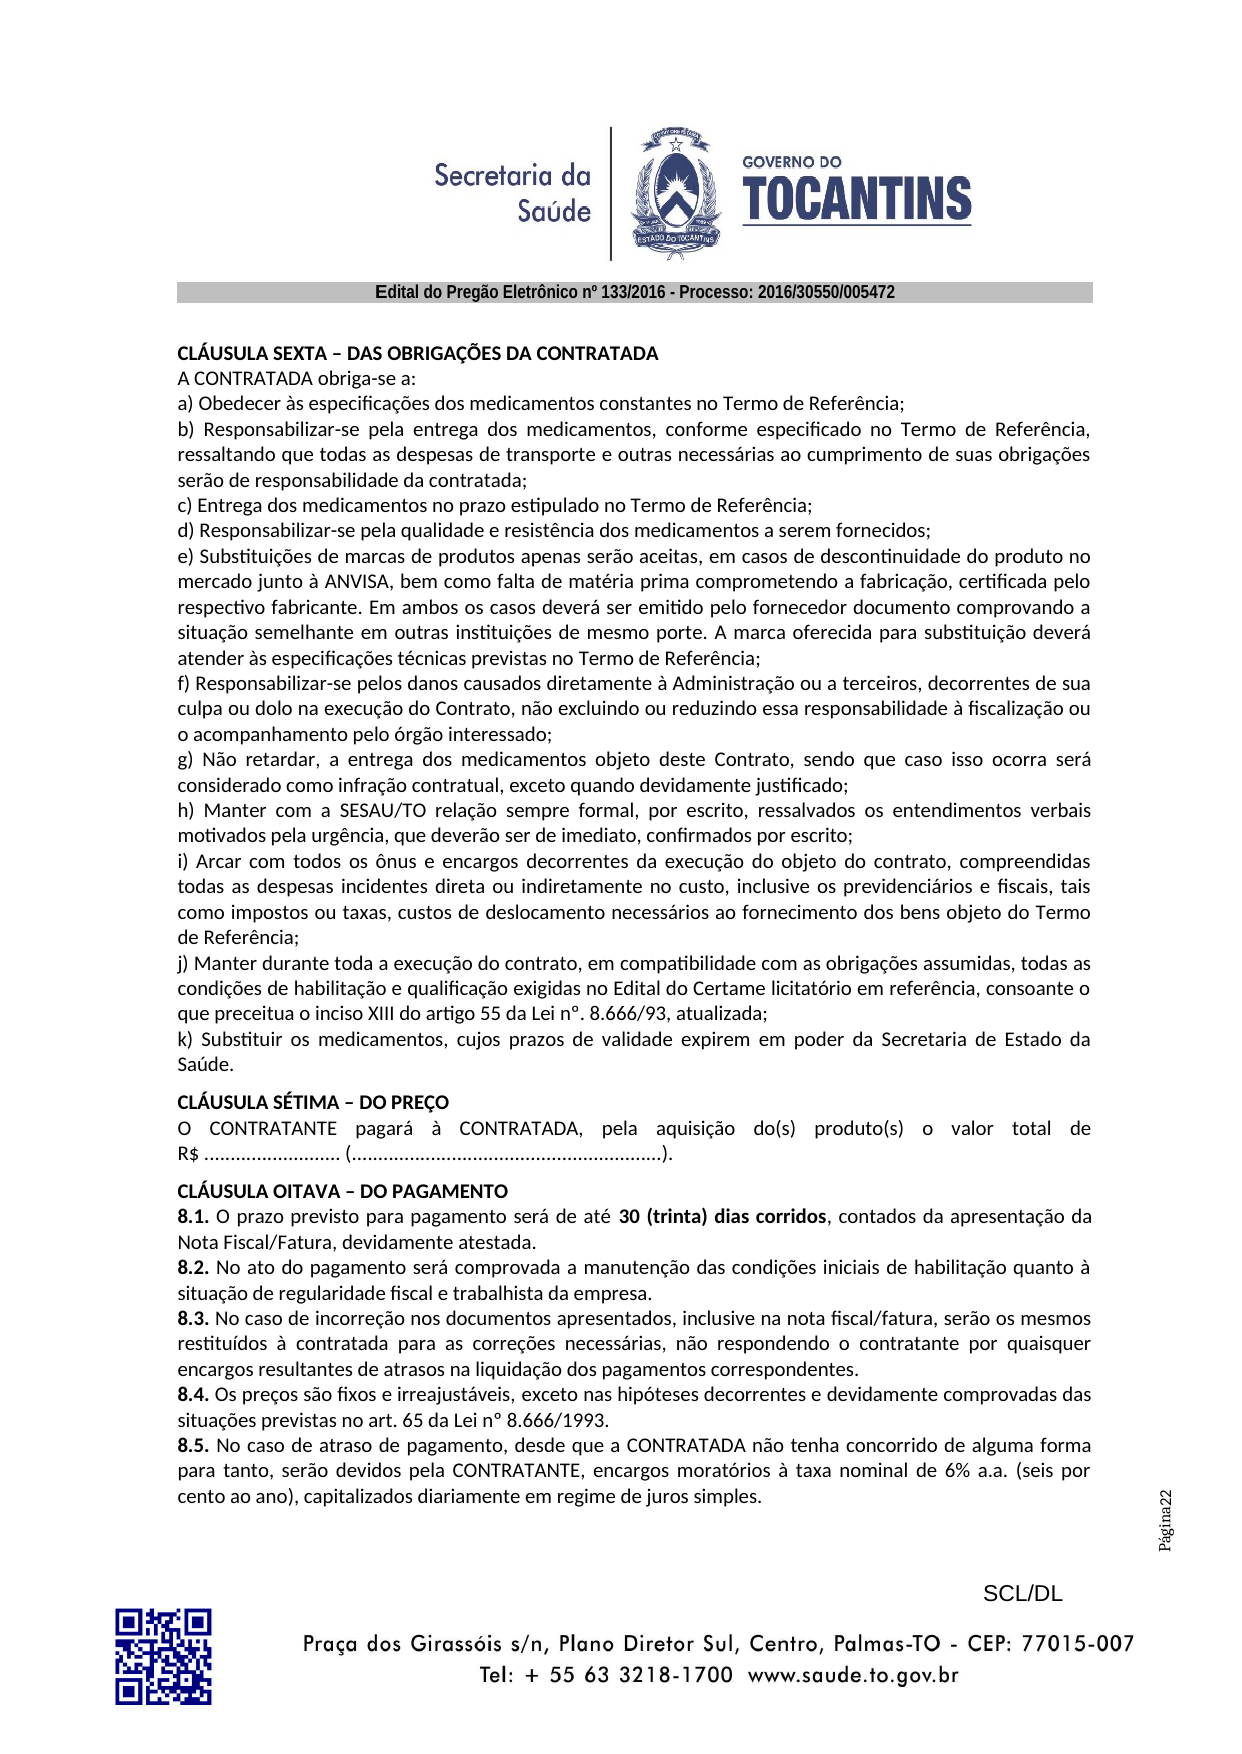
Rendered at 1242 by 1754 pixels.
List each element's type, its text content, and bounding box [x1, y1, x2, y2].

text CLÁUSULA SÉTIMA – DO PREÇO [177, 1089, 1093, 1115]
text CLÁUSULA OITAVA – DO PAGAMENTO [177, 1178, 1093, 1203]
text d) Responsabilizar-se pela qualidade e resistência dos medicamentos a serem fornecidos; [177, 518, 1093, 543]
text b) Responsabilizar-se pela entrega dos medicamentos, conforme especificado no Termo de Referência, ressaltando que todas as despesas de transporte e outras necessárias ao cumprimento de suas obrigações serão de responsabilidade da contratada; [177, 416, 1093, 492]
text 8.4. Os preços são fixos e irreajustáveis, exceto nas hipóteses decorrentes e devidamente comprovadas das situações previstas no art. 65 da Lei nº 8.666/1993. [177, 1381, 1093, 1432]
text A CONTRATADA obriga-se a: [177, 365, 1093, 391]
text j) Manter durante toda a execução do contrato, em compatibilidade com as obrigações assumidas, todas as condições de habilitação e qualificação exigidas no Edital do Certame licitatório em referência, consoante o que preceitua o inciso XIII do artigo 55 da Lei nº. 8.666/93, atualizada; [177, 950, 1093, 1026]
text O CONTRATANTE pagará à CONTRATADA, pela aquisição do(s) produto(s) o valor total de R$ .......................... (...........................................................). [177, 1115, 1093, 1166]
text 8.3. No caso de incorreção nos documentos apresentados, inclusive na nota fiscal/fatura, serão os mesmos restituídos à contratada para as correções necessárias, não respondendo o contratante por quaisquer encargos resultantes de atrasos na liquidação dos pagamentos correspondentes. [177, 1305, 1093, 1381]
text h) Manter com a SESAU/TO relação sempre formal, por escrito, ressalvados os entendimentos verbais motivados pela urgência, que deverão ser de imediato, confirmados por escrito; [177, 797, 1093, 848]
text g) Não retardar, a entrega dos medicamentos objeto deste Contrato, sendo que caso isso ocorra será considerado como infração contratual, exceto quando devidamente justificado; [177, 746, 1093, 797]
picture [111, 1604, 1134, 1709]
text 8.1. O prazo previsto para pagamento será de até 30 (trinta) dias corridos, contados da apresentação da Nota Fiscal/Fatura, devidamente atestada. [177, 1203, 1093, 1254]
text 8.2. No ato do pagamento será comprovada a manutenção das condições iniciais de habilitação quanto à situação de regularidade fiscal e trabalhista da empresa. [177, 1254, 1093, 1305]
text 8.5. No caso de atraso de pagamento, desde que a CONTRATADA não tenha concorrido de alguma forma para tanto, serão devidos pela CONTRATANTE, encargos moratórios à taxa nominal de 6% a.a. (seis por cento ao ano), capitalizados diariamente em regime de juros simples. [177, 1432, 1093, 1508]
text i) Arcar com todos os ônus e encargos decorrentes da execução do objeto do contrato, compreendidas todas as despesas incidentes direta ou indiretamente no custo, inclusive os previdenciários e fiscais, tais como impostos ou taxas, custos de deslocamento necessários ao fornecimento dos bens objeto do Termo de Referência; [177, 848, 1093, 950]
text f) Responsabilizar-se pelos danos causados diretamente à Administração ou a terceiros, decorrentes de sua culpa ou dolo na execução do Contrato, não excluindo ou reduzindo essa responsabilidade à fiscalização ou o acompanhamento pelo órgão interessado; [177, 670, 1093, 746]
text k) Substituir os medicamentos, cujos prazos de validade expirem em poder da Secretaria de Estado da Saúde. [177, 1026, 1093, 1077]
text c) Entrega dos medicamentos no prazo estipulado no Termo de Referência; [177, 492, 1093, 518]
text CLÁUSULA SEXTA – DAS OBRIGAÇÕES DA CONTRATADA [177, 340, 1093, 365]
text e) Substituições de marcas de produtos apenas serão aceitas, em casos de descontinuidade do produto no mercado junto à ANVISA, bem como falta de matéria prima comprometendo a fabricação, certificada pelo respectivo fabricante. Em ambos os casos deverá ser emitido pelo fornecedor documento comprovando a situação semelhante em outras instituições de mesmo porte. A marca oferecida para substituição deverá atender às especificações técnicas previstas no Termo de Referência; [177, 543, 1093, 670]
picture [0, 43, 1237, 276]
text a) Obedecer às especificações dos medicamentos constantes no Termo de Referência; [177, 391, 1093, 416]
